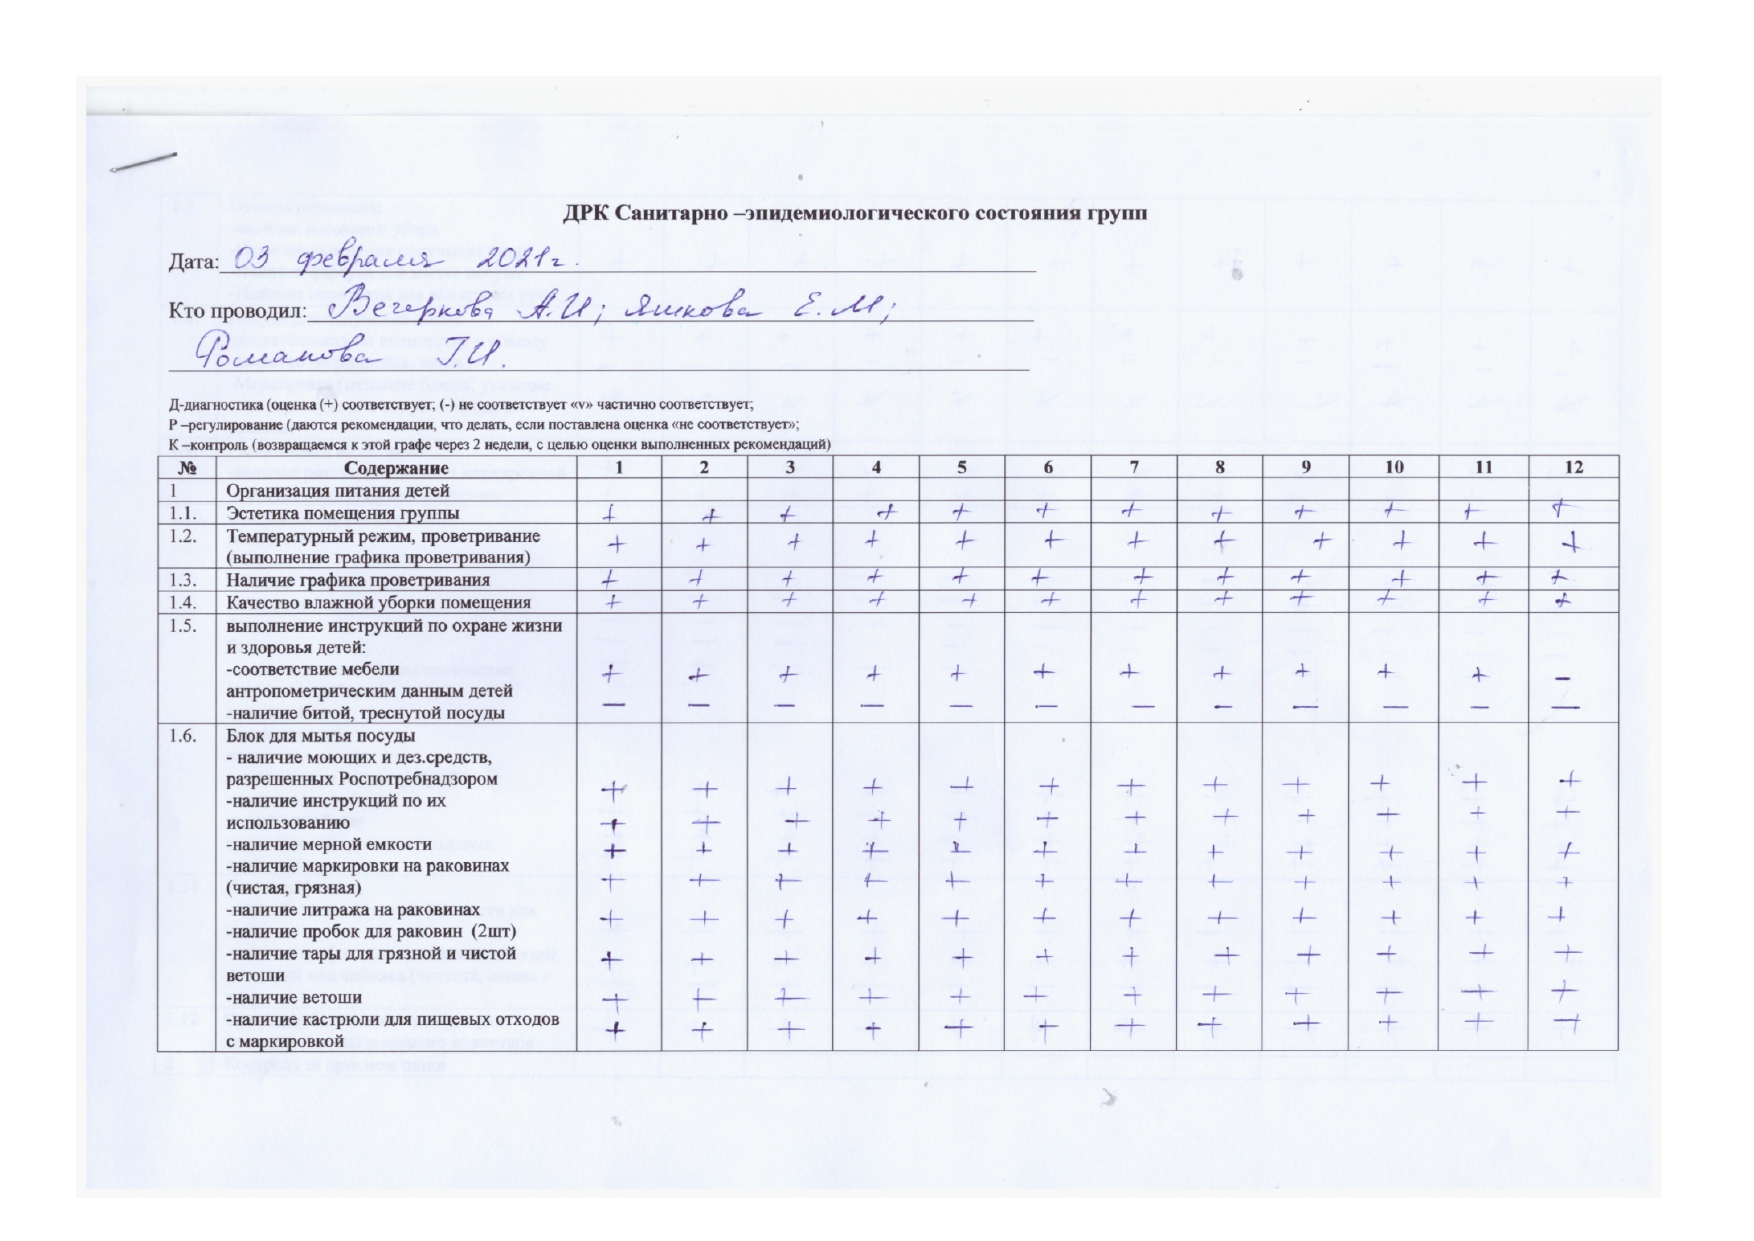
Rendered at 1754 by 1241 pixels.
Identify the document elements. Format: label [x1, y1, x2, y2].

picture [77, 77, 1660, 1198]
